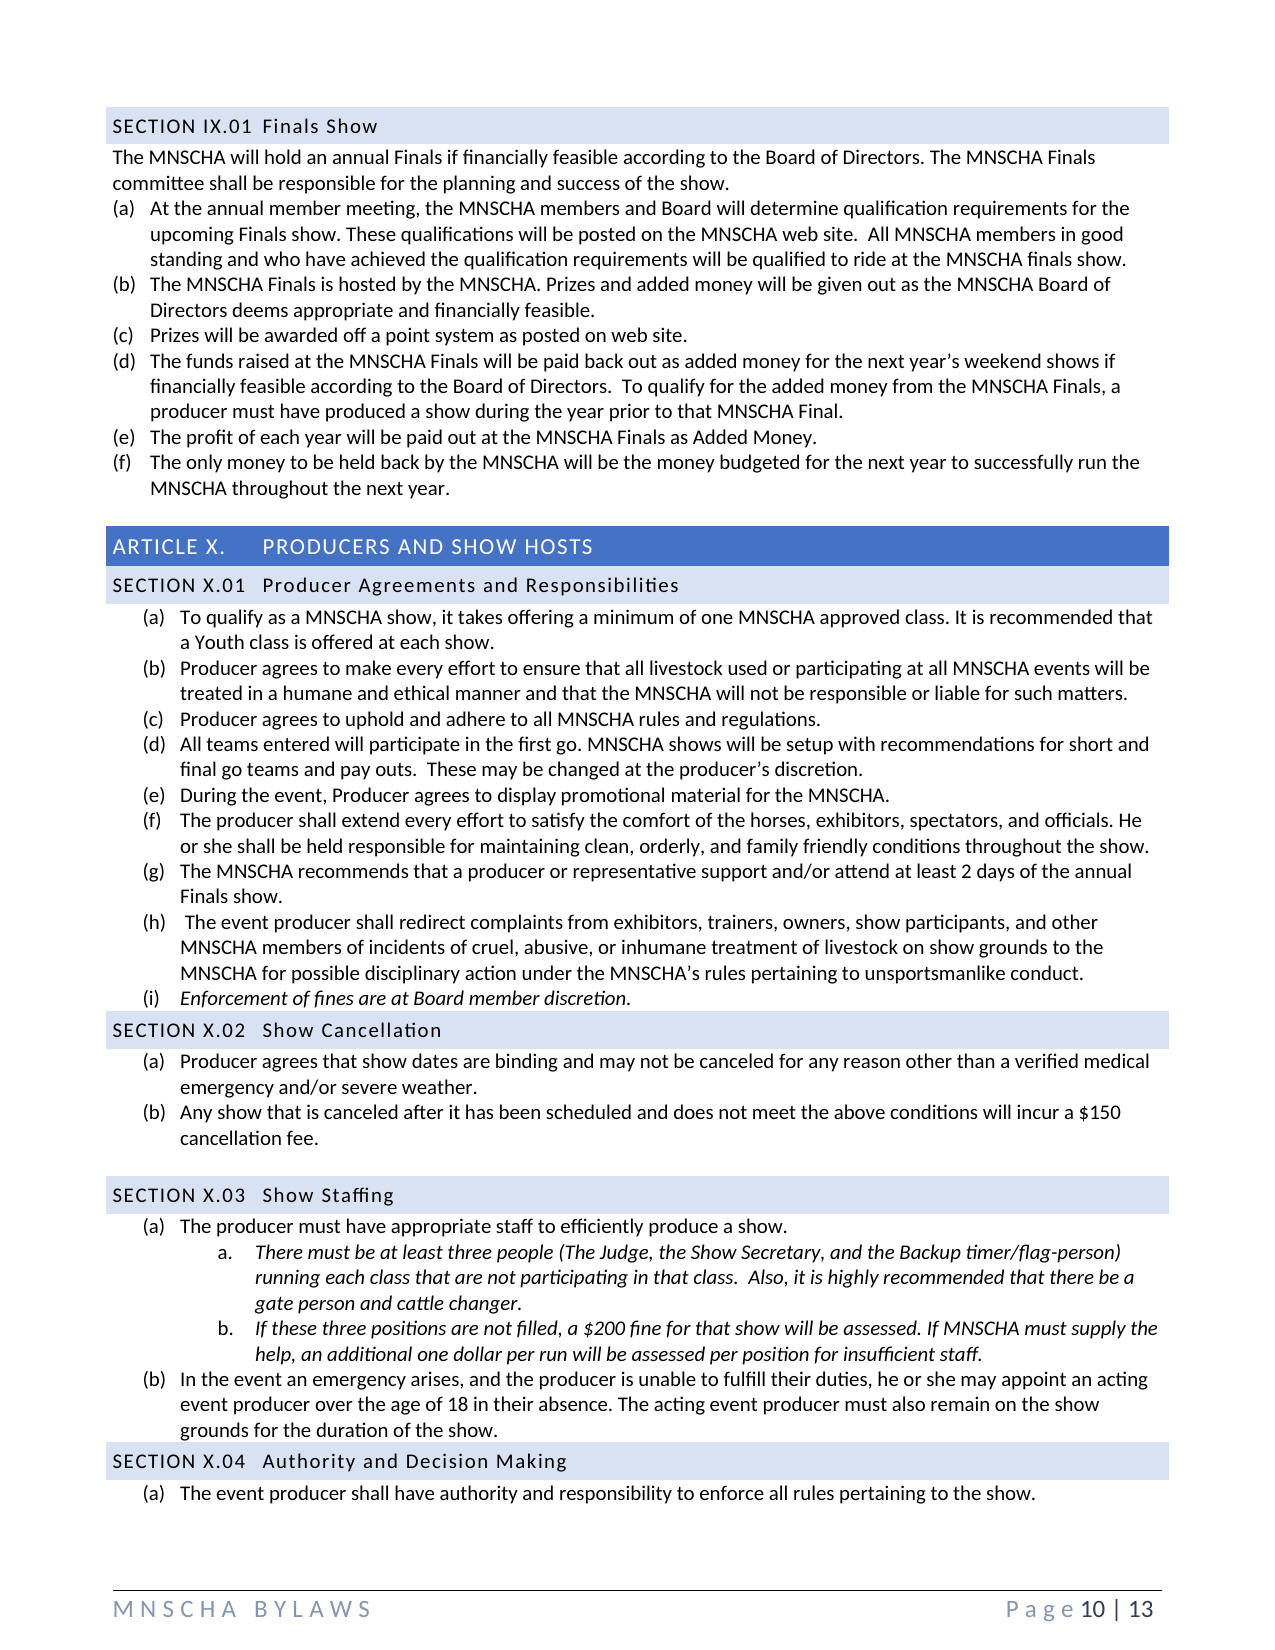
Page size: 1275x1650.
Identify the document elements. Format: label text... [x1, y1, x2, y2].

list The event producer shall redirect complaints from exhibitors, trainers, owners, show participants, and other MNSCHA members of incidents of cruel, abusive, or inhumane treatment of livestock on show grounds to the MNSCHA for possible disciplinary action under the MNSCHA’s rules pertaining to unsportsmanlike conduct. [142, 909, 1162, 985]
text The MNSCHA will hold an annual Finals if financially feasible according to the Board of Directors. The MNSCHA Finals committee shall be responsible for the planning and success of the show. [112, 144, 1162, 195]
subtitle Producer Agreements and Responsibilities [113, 573, 1162, 598]
subtitle Show Cancellation [113, 1017, 1162, 1042]
list Enforcement of fines are at Board member discretion. [142, 985, 1162, 1011]
list Producer agrees to make every effort to ensure that all livestock used or participating at all MNSCHA events will be treated in a humane and ethical manner and that the MNSCHA will not be responsible or liable for such matters. [142, 655, 1162, 706]
list Any show that is canceled after it has been scheduled and does not meet the above conditions will incur a $150 cancellation fee. [142, 1099, 1162, 1176]
list The MNSCHA Finals is hosted by the MNSCHA. Prizes and added money will be given out as the MNSCHA Board of Directors deems appropriate and financially feasible. [112, 272, 1162, 322]
subtitle PRODUCERS AND SHOW HOSTS [113, 532, 1162, 560]
list During the event, Producer agrees to display promotional material for the MNSCHA. [142, 782, 1162, 807]
list The only money to be held back by the MNSCHA will be the money budgeted for the next year to successfully run the MNSCHA throughout the next year. [112, 449, 1162, 500]
list Producer agrees that show dates are binding and may not be canceled for any reason other than a verified medical emergency and/or severe weather. [142, 1049, 1162, 1099]
subtitle Show Staffing [113, 1182, 1162, 1207]
list All teams entered will participate in the first go. MNSCHA shows will be setup with recommendations for short and final go teams and pay outs. These may be changed at the producer’s discretion. [142, 731, 1162, 782]
list At the annual member meeting, the MNSCHA members and Board will determine qualification requirements for the upcoming Finals show. These qualifications will be posted on the MNSCHA web site. All MNSCHA members in good standing and who have achieved the qualification requirements will be qualified to ride at the MNSCHA finals show. [112, 195, 1162, 272]
list Producer agrees to uphold and adhere to all MNSCHA rules and regulations. [142, 706, 1162, 731]
list The funds raised at the MNSCHA Finals will be paid back out as added money for the next year’s weekend shows if financially feasible according to the Board of Directors. To qualify for the added money from the MNSCHA Finals, a producer must have produced a show during the year prior to that MNSCHA Final. [112, 348, 1162, 424]
list The MNSCHA recommends that a producer or representative support and/or attend at least 2 days of the annual Finals show. [142, 858, 1162, 909]
list The producer must have appropriate staff to efficiently produce a show. [142, 1214, 1162, 1239]
list If these three positions are not filled, a $200 fine for that show will be assessed. If MNSCHA must supply the help, an additional one dollar per run will be assessed per position for insufficient staff. [217, 1315, 1162, 1366]
subtitle Authority and Decision Making [113, 1449, 1162, 1474]
list In the event an emergency arises, and the producer is unable to fulfill their duties, he or she may appoint an acting event producer over the age of 18 in their absence. The acting event producer must also remain on the show grounds for the duration of the show. [142, 1366, 1162, 1442]
list The event producer shall have authority and responsibility to enforce all rules pertaining to the show. [142, 1480, 1162, 1506]
list The profit of each year will be paid out at the MNSCHA Finals as Added Money. [112, 424, 1162, 449]
list Prizes will be awarded off a point system as posted on web site. [112, 322, 1162, 348]
list To qualify as a MNSCHA show, it takes offering a minimum of one MNSCHA approved class. It is recommended that a Youth class is offered at each show. [142, 604, 1162, 655]
list The producer shall extend every effort to satisfy the comfort of the horses, exhibitors, spectators, and officials. He or she shall be held responsible for maintaining clean, orderly, and family friendly conditions throughout the show. [142, 807, 1162, 858]
list There must be at least three people (The Judge, the Show Secretary, and the Backup timer/flag-person) running each class that are not participating in that class. Also, it is highly recommended that there be a gate person and cattle changer. [217, 1239, 1162, 1315]
subtitle Finals Show [113, 113, 1162, 138]
